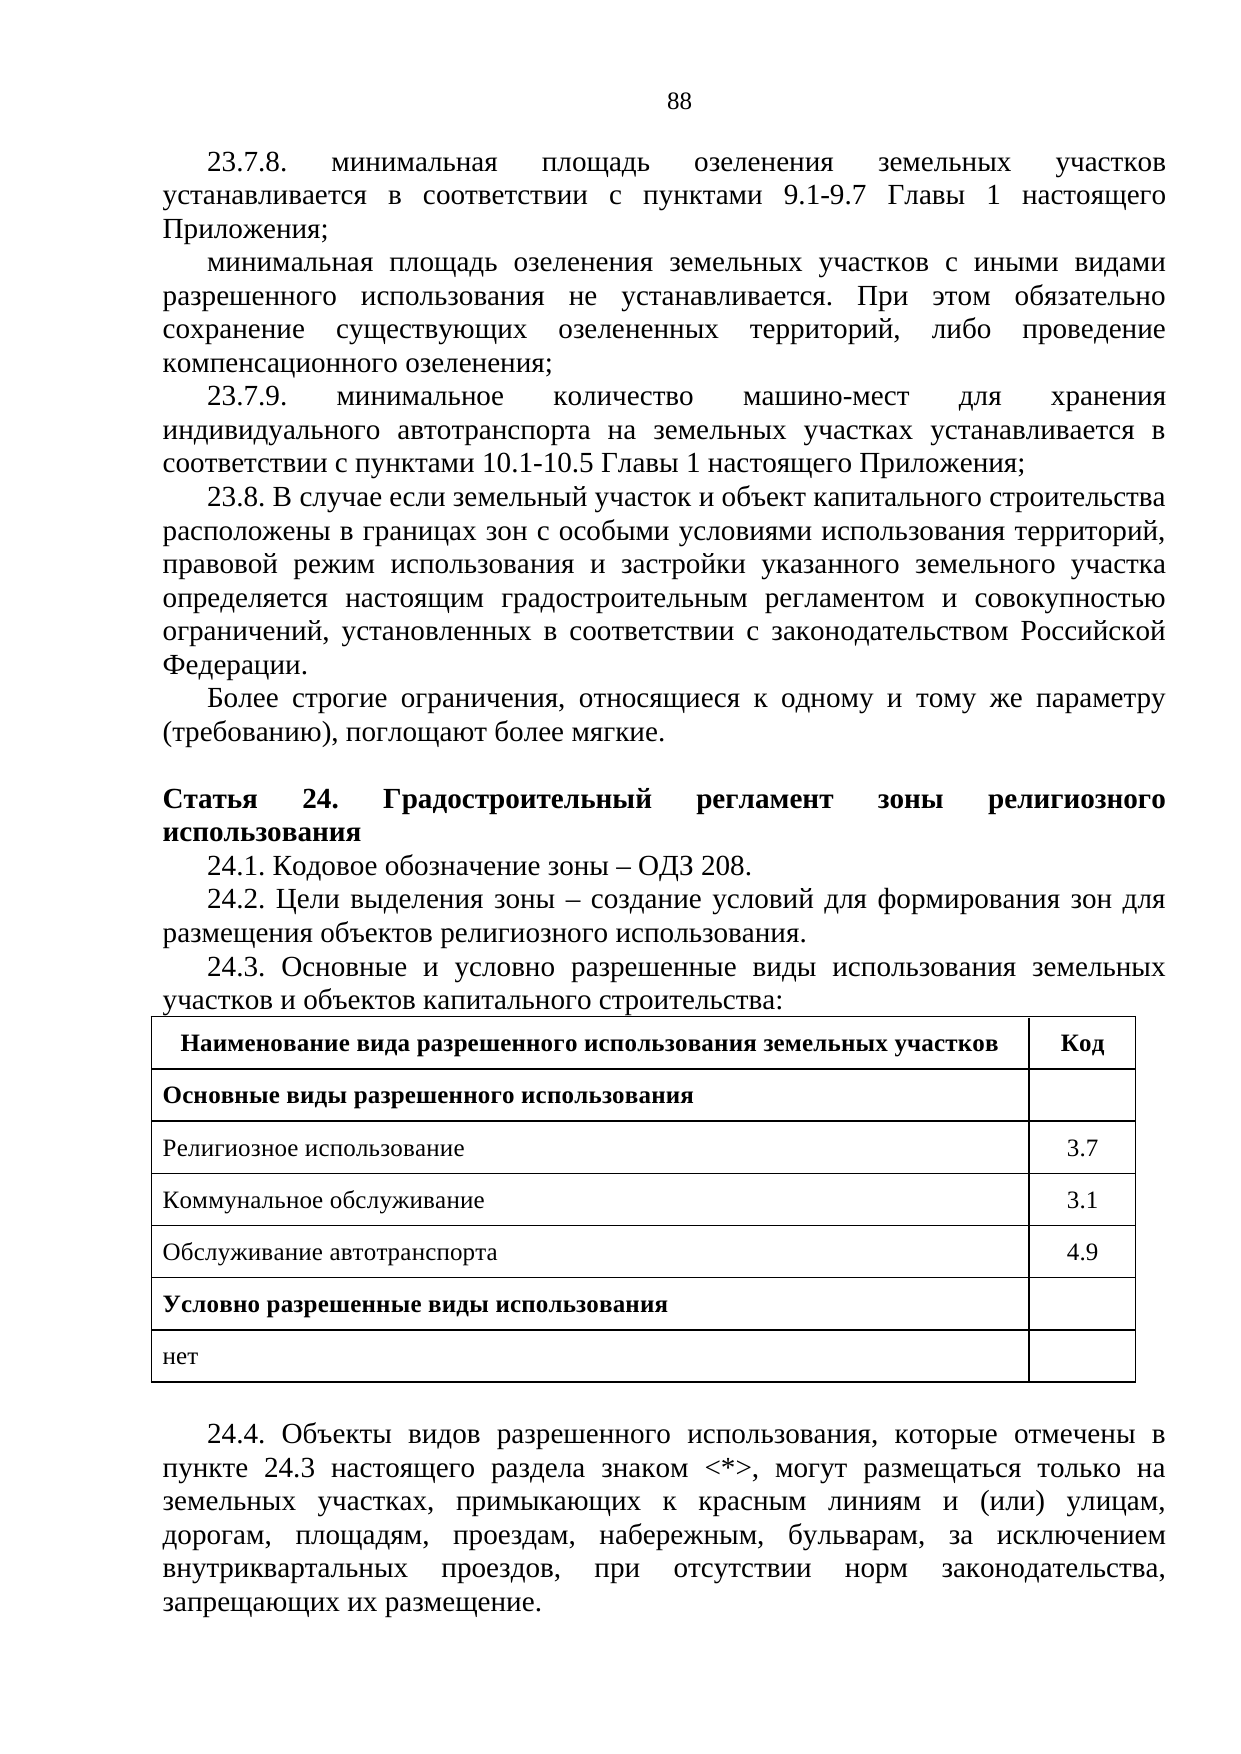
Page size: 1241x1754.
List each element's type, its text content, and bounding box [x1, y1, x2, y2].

text 23.7.9. минимальное количество машино-мест для хранения индивидуального автотранспорта на земельных участках устанавливается в соответствии с пунктами 10.1-10.5 Главы 1 настоящего Приложения; [162, 378, 1167, 479]
table_cell [1030, 1278, 1135, 1329]
table_cell Религиозное использование [152, 1122, 1028, 1172]
text Более строгие ограничения, относящиеся к одному и тому же параметру (требованию), поглощают более мягкие. [162, 680, 1167, 747]
text 24.2. Цели выделения зоны – создание условий для формирования зон для размещения объектов религиозного использования. [162, 882, 1167, 949]
table_cell [1030, 1331, 1135, 1381]
table_cell Основные виды разрешенного использования [152, 1070, 1028, 1120]
table_cell нет [152, 1331, 1028, 1381]
table_cell 3.1 [1030, 1174, 1135, 1224]
text 24.3. Основные и условно разрешенные виды использования земельных участков и объектов капитального строительства: [162, 949, 1167, 1016]
table_header Код [1030, 1017, 1135, 1068]
table_cell 3.7 [1030, 1122, 1135, 1172]
table_header Наименование вида разрешенного использования земельных участков [152, 1017, 1029, 1068]
subtitle Статья 24. Градостроительный регламент зоны религиозного использования [162, 781, 1167, 848]
table_cell 4.9 [1030, 1226, 1135, 1277]
text 23.7.8. минимальная площадь озеленения земельных участков устанавливается в соответствии с пунктами 9.1-9.7 Главы 1 настоящего Приложения; [162, 144, 1167, 244]
text 24.1. Кодовое обозначение зоны – ОДЗ 208. [162, 848, 1167, 882]
text 24.4. Объекты видов разрешенного использования, которые отмечены в пункте 24.3 настоящего раздела знаком <*>, могут размещаться только на земельных участках, примыкающих к красным линиям и (или) улицам, дорогам, площадям, проездам, набережным, бульварам, за исключением внутриквартальных проездов, при отсутствии норм законодательства, запрещающих их размещение. [162, 1416, 1167, 1617]
table_cell Условно разрешенные виды использования [152, 1278, 1028, 1329]
table_cell Обслуживание автотранспорта [152, 1226, 1028, 1277]
text минимальная площадь озеленения земельных участков с иными видами разрешенного использования не устанавливается. При этом обязательно сохранение существующих озелененных территорий, либо проведение компенсационного озеленения; [162, 244, 1167, 378]
text 23.8. В случае если земельный участок и объект капитального строительства расположены в границах зон с особыми условиями использования территорий, правовой режим использования и застройки указанного земельного участка определяется настоящим градостроительным регламентом и совокупностью ограничений, установленных в соответствии с законодательством Российской Федерации. [162, 479, 1167, 680]
table_cell [1030, 1070, 1135, 1120]
table_cell Коммунальное обслуживание [152, 1174, 1028, 1224]
